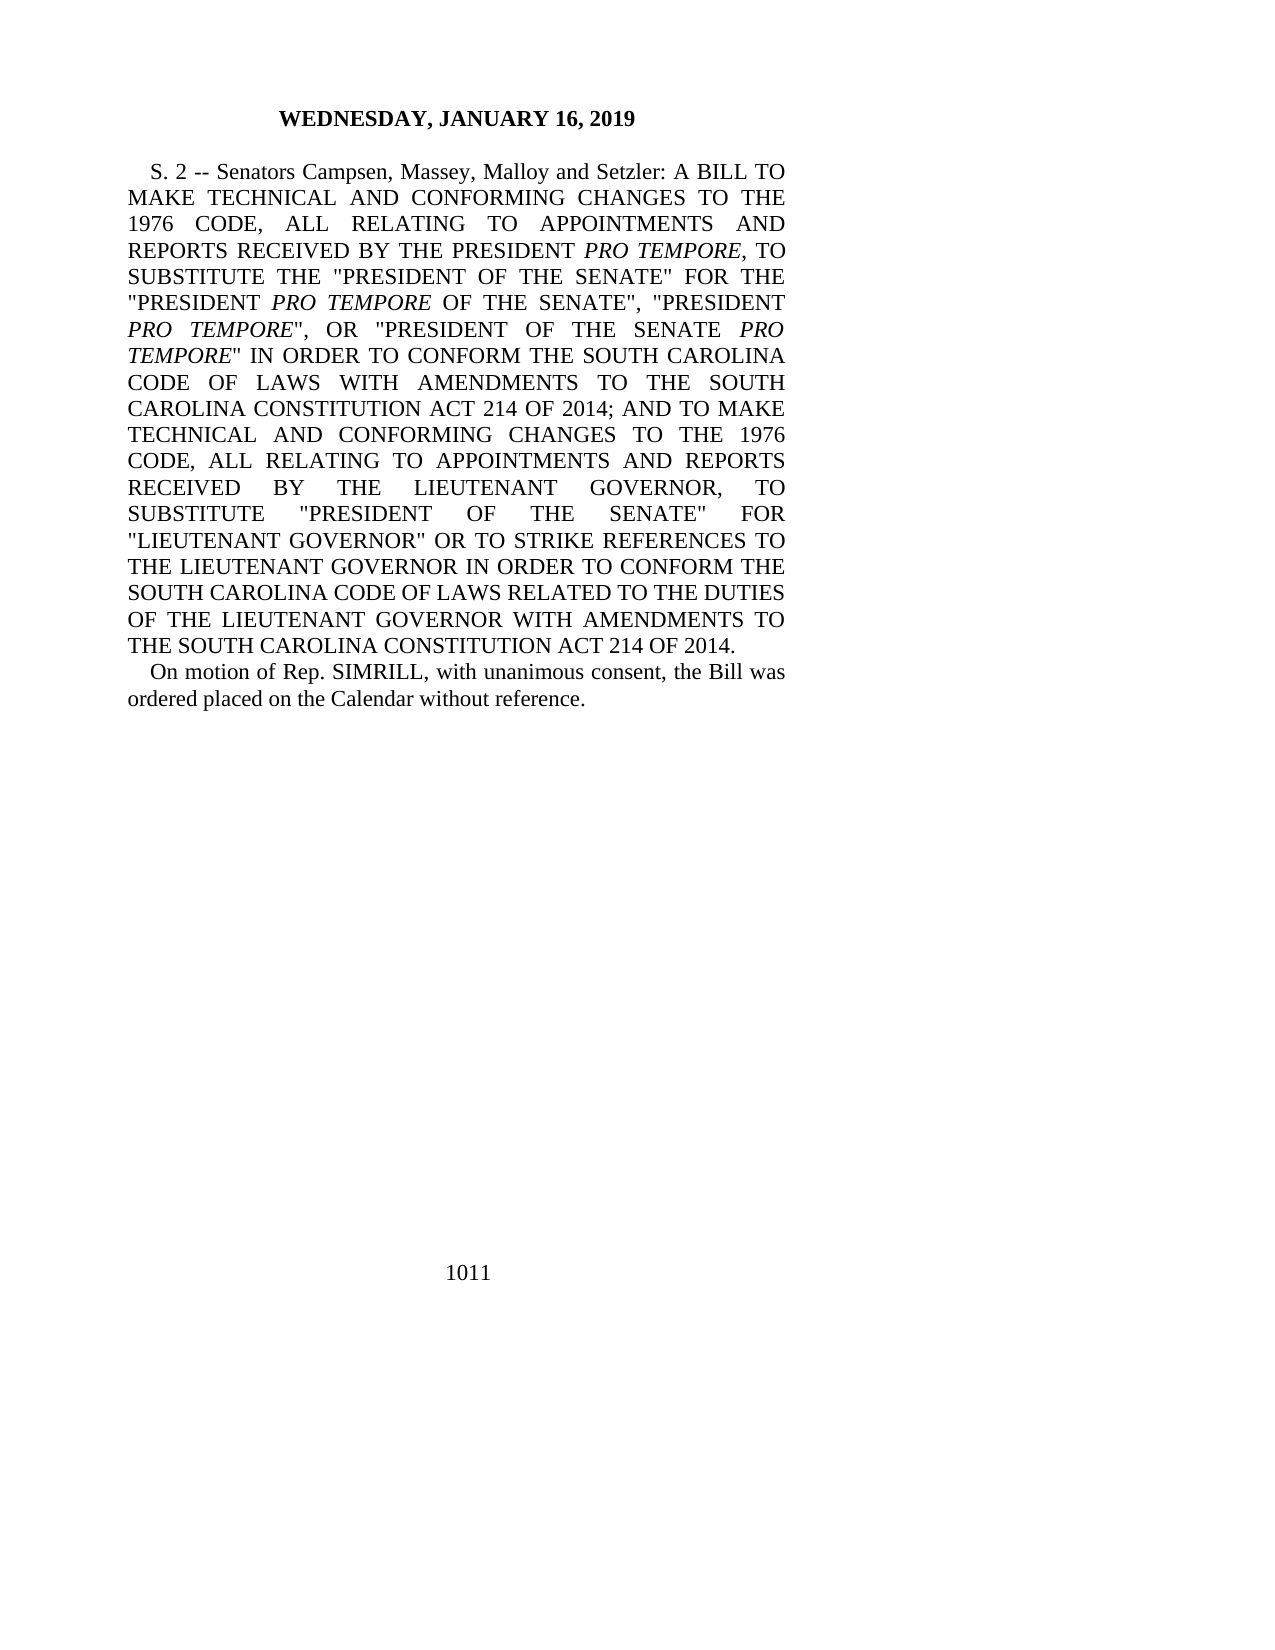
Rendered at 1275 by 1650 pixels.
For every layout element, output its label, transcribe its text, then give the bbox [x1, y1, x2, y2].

text On motion of Rep. SIMRILL, with unanimous consent, the Bill was ordered placed on the Calendar without reference. [127, 658, 786, 711]
text S. 2 -- Senators Campsen, Massey, Malloy and Setzler: A BILL TO MAKE TECHNICAL AND CONFORMING CHANGES TO THE 1976 CODE, ALL RELATING TO APPOINTMENTS AND REPORTS RECEIVED BY THE PRESIDENT PRO TEMPORE, TO SUBSTITUTE THE "PRESIDENT OF THE SENATE" FOR THE "PRESIDENT PRO TEMPORE OF THE SENATE", "PRESIDENT PRO TEMPORE", OR "PRESIDENT OF THE SENATE PRO TEMPORE" IN ORDER TO CONFORM THE SOUTH CAROLINA CODE OF LAWS WITH AMENDMENTS TO THE SOUTH CAROLINA CONSTITUTION ACT 214 OF 2014; AND TO MAKE TECHNICAL AND CONFORMING CHANGES TO THE 1976 CODE, ALL RELATING TO APPOINTMENTS AND REPORTS RECEIVED BY THE LIEUTENANT GOVERNOR, TO SUBSTITUTE "PRESIDENT OF THE SENATE" FOR "LIEUTENANT GOVERNOR" OR TO STRIKE REFERENCES TO THE LIEUTENANT GOVERNOR IN ORDER TO CONFORM THE SOUTH CAROLINA CODE OF LAWS RELATED TO THE DUTIES OF THE LIEUTENANT GOVERNOR WITH AMENDMENTS TO THE SOUTH CAROLINA CONSTITUTION ACT 214 OF 2014. [127, 158, 786, 658]
